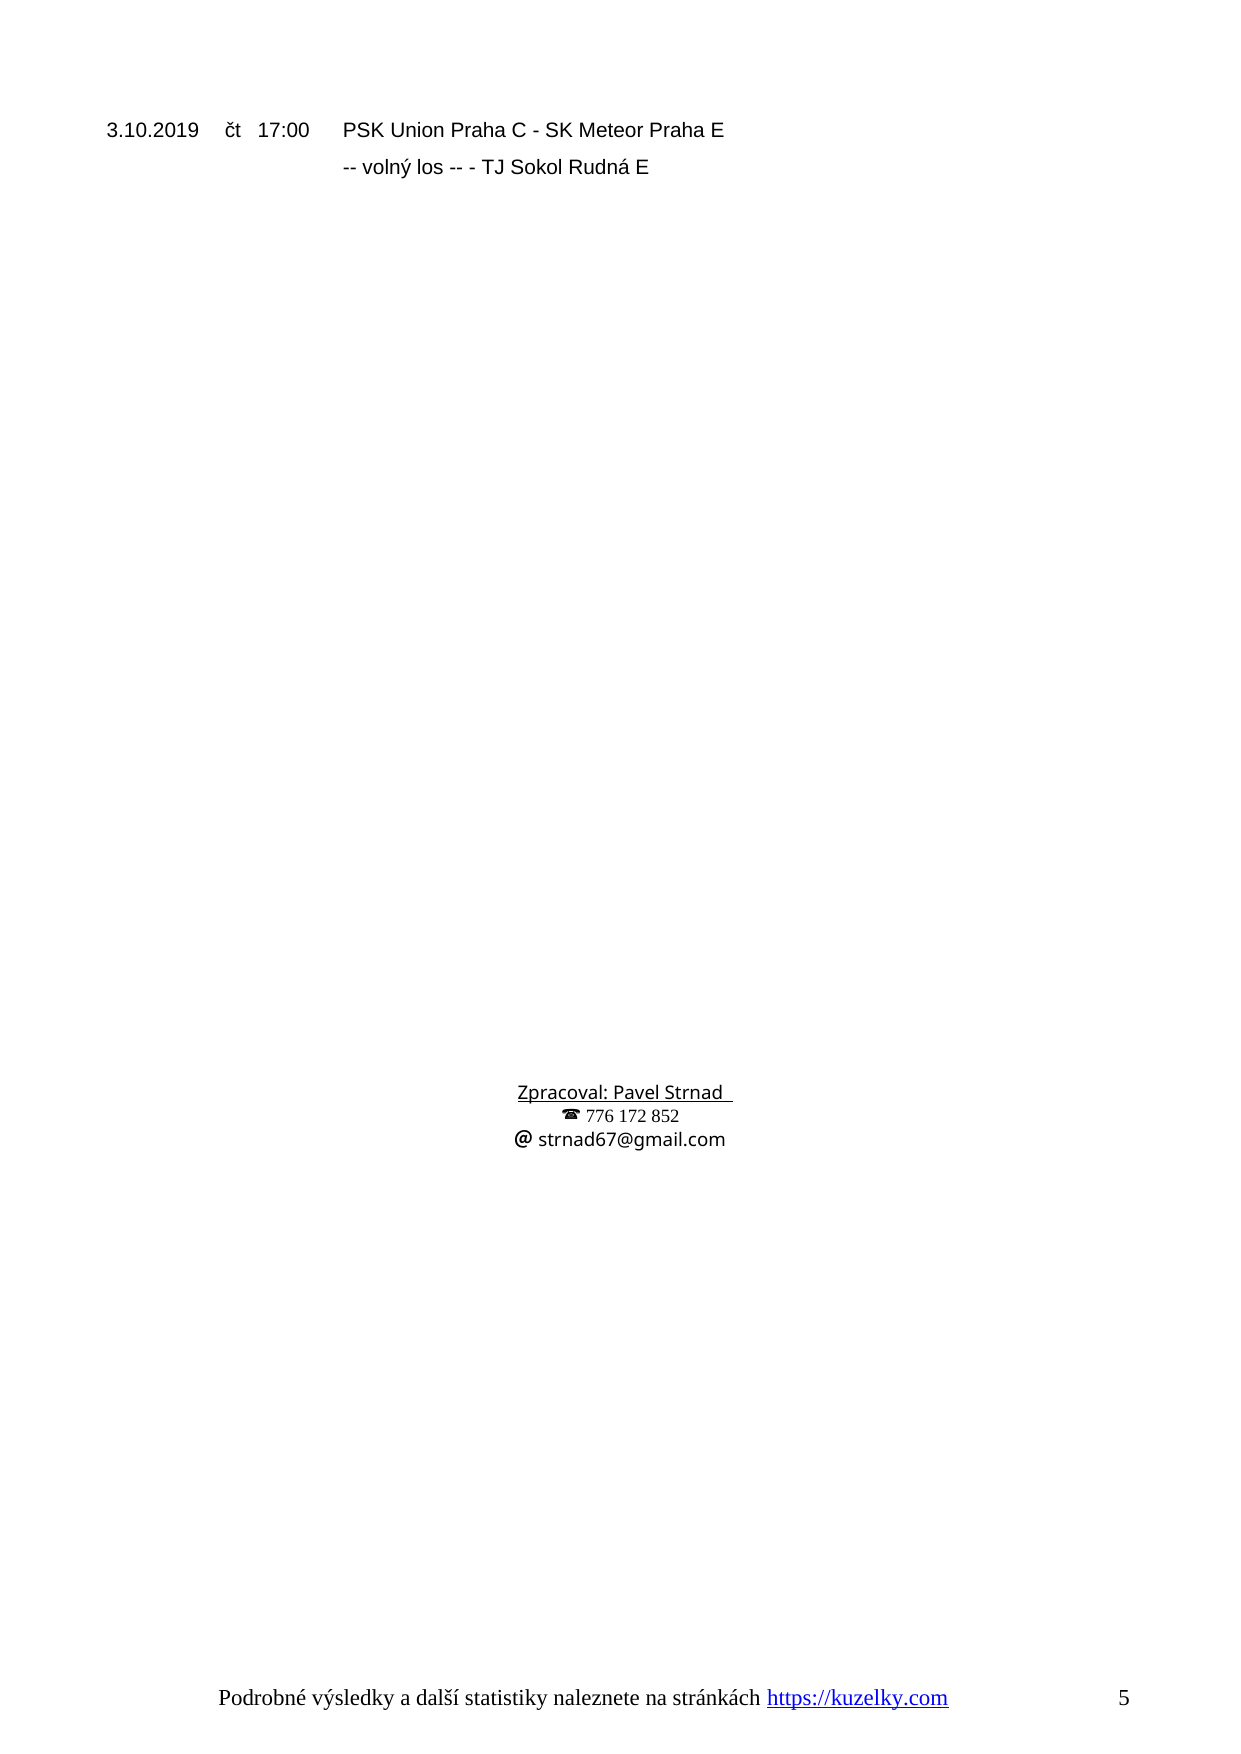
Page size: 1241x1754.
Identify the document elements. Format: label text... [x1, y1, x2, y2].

text Zpracoval: Pavel Strnad [106, 1079, 1134, 1104]
text ＠ strnad67@gmail.com [106, 1126, 1134, 1152]
text -- volný los -- - TJ Sokol Rudná E [106, 154, 1134, 178]
text 3.10.2019 čt 17:00 PSK Union Praha C - SK Meteor Praha E [106, 118, 1134, 142]
text 776 172 852 [106, 1104, 1134, 1126]
